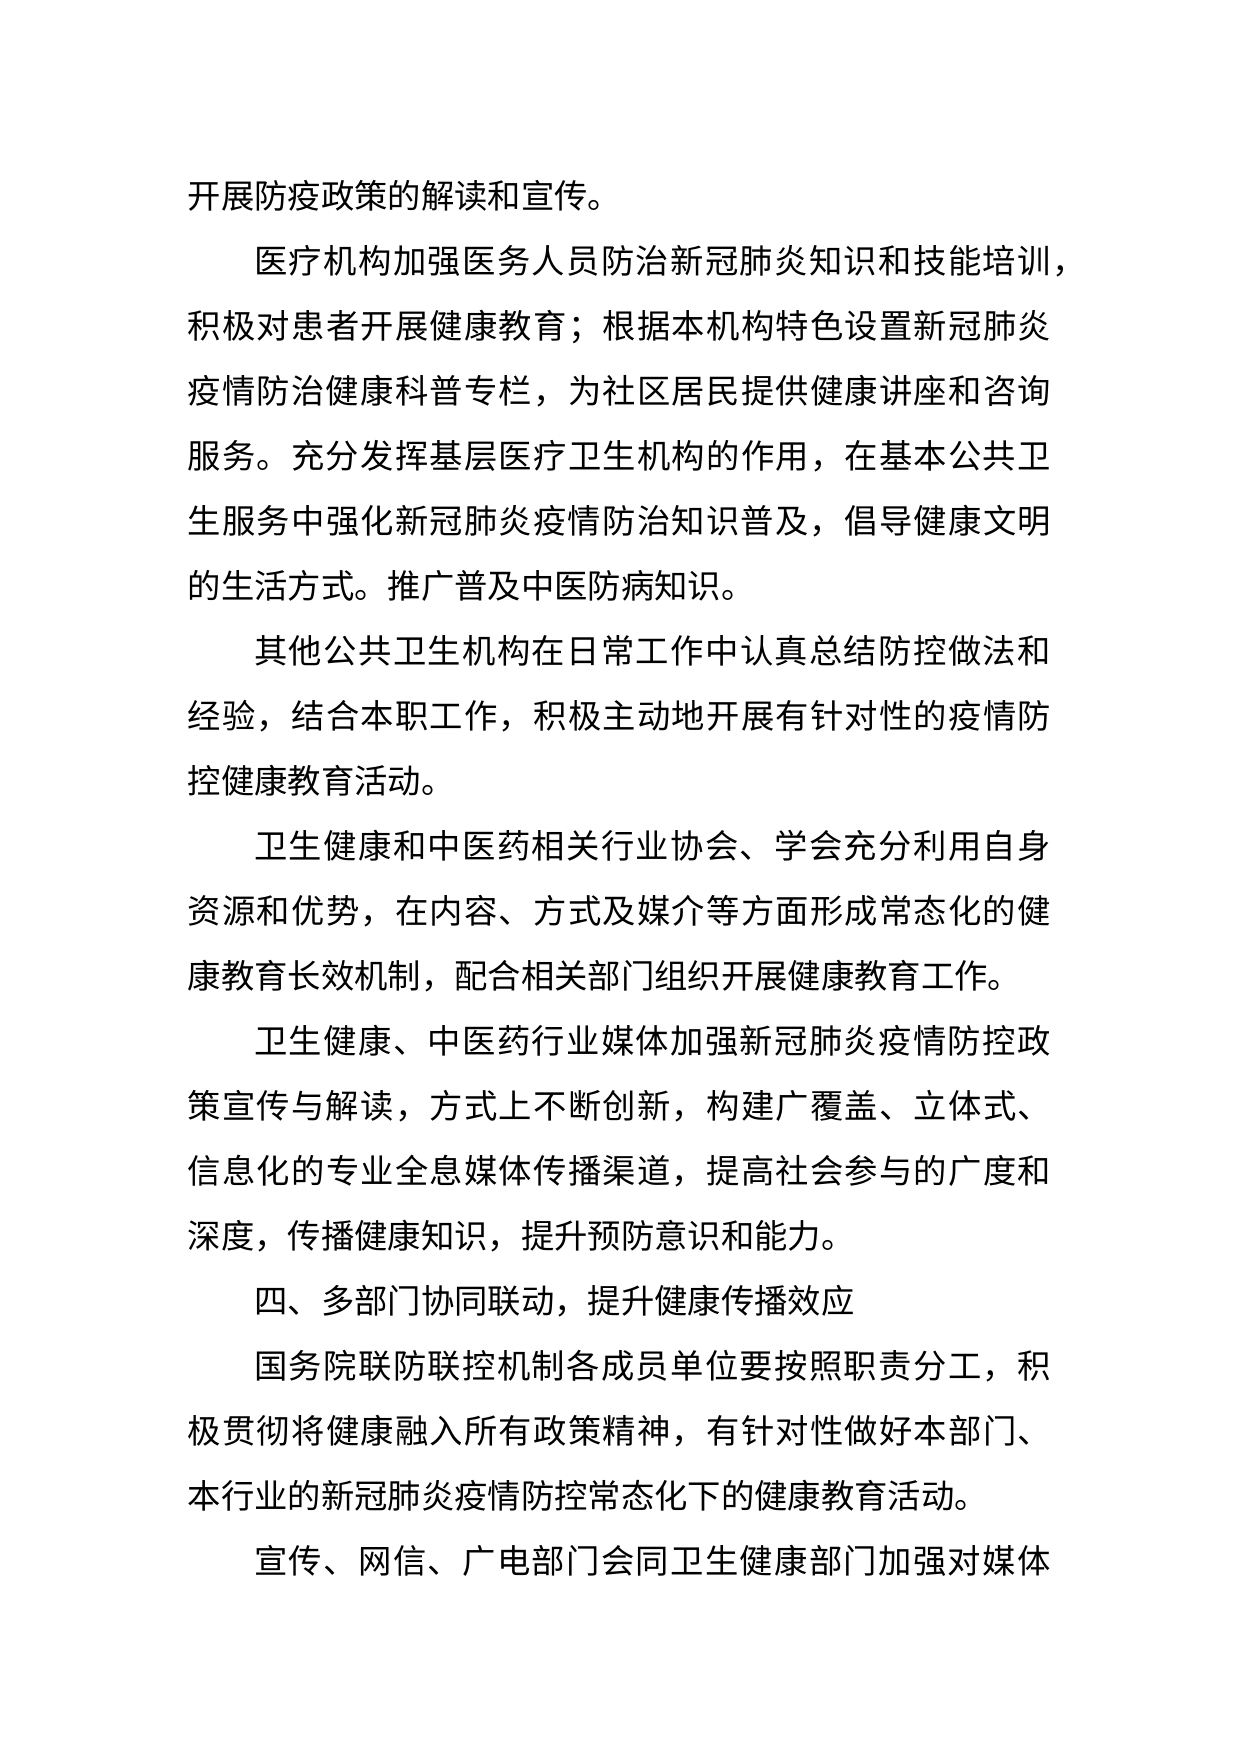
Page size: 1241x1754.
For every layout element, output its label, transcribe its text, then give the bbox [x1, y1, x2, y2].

text 四、多部门协同联动，提升健康传播效应 [187, 1267, 1053, 1332]
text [187, 162, 1053, 227]
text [187, 1527, 1053, 1592]
text 国务院联防联控机制各成员单位要按照职责分工，积极贯彻将健康融入所有政策精神，有针对性做好本部门、本行业的新冠肺炎疫情防控常态化下的健康教育活动。 [187, 1332, 1053, 1527]
text 卫生健康、中医药行业媒体加强新冠肺炎疫情防控政策宣传与解读，方式上不断创新，构建广覆盖、立体式、信息化的专业全息媒体传播渠道，提高社会参与的广度和深度，传播健康知识，提升预防意识和能力。 [187, 1007, 1053, 1267]
text 卫生健康和中医药相关行业协会、学会充分利用自身资源和优势，在内容、方式及媒介等方面形成常态化的健康教育长效机制，配合相关部门组织开展健康教育工作。 [187, 812, 1053, 1007]
text 医疗机构加强医务人员防治新冠肺炎知识和技能培训，积极对患者开展健康教育；根据本机构特色设置新冠肺炎疫情防治健康科普专栏，为社区居民提供健康讲座和咨询服务。充分发挥基层医疗卫生机构的作用，在基本公共卫生服务中强化新冠肺炎疫情防治知识普及，倡导健康文明的生活方式。推广普及中医防病知识。 [187, 227, 1053, 617]
text 其他公共卫生机构在日常工作中认真总结防控做法和经验，结合本职工作，积极主动地开展有针对性的疫情防控健康教育活动。 [187, 617, 1053, 812]
